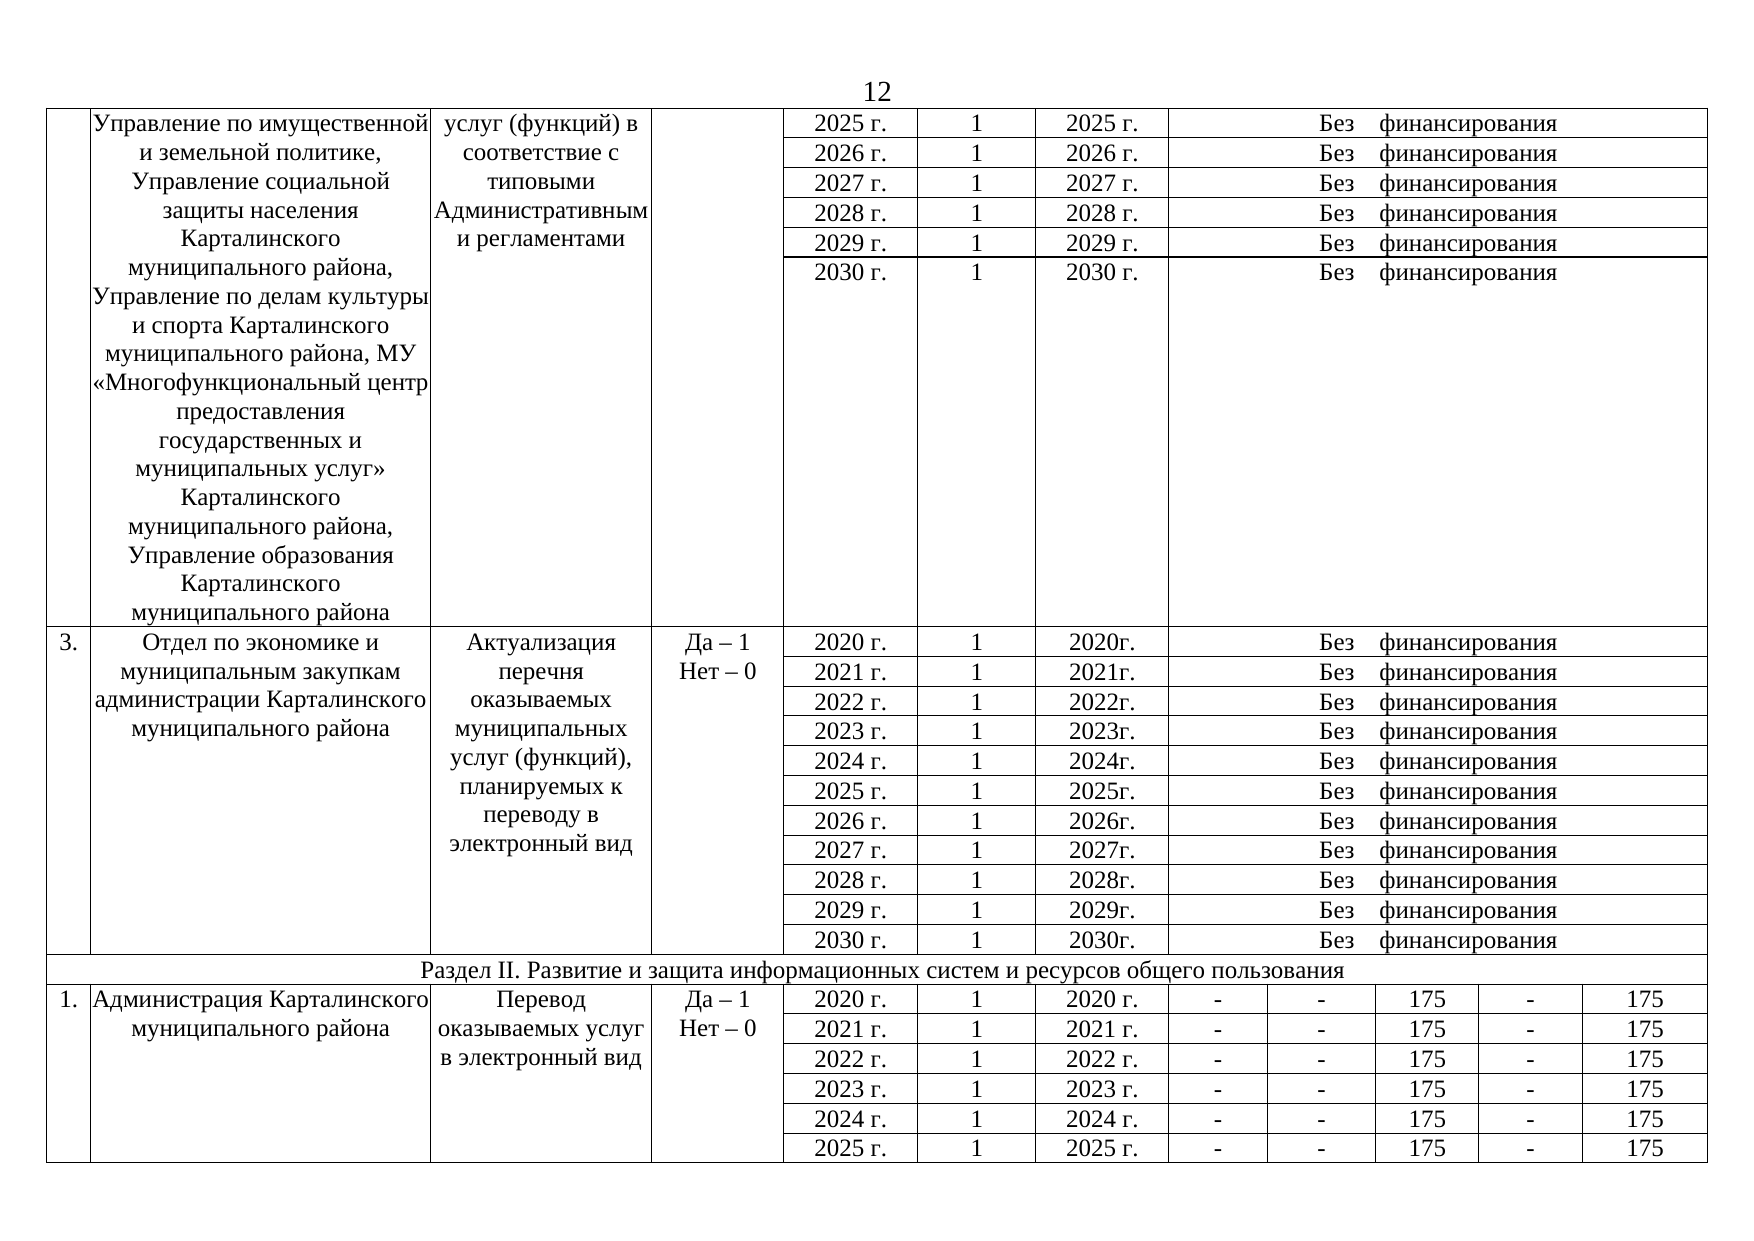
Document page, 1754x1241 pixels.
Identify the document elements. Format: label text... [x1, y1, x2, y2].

table_cell 2024 г. [1036, 1104, 1168, 1132]
table_cell - [1169, 985, 1267, 1013]
table_cell 2021 г. [784, 1014, 917, 1043]
table_cell Да – 1 Нет – 0 [652, 985, 783, 1162]
table_cell Актуализация перечня оказываемых муниципальных услуг (функций), планируемых к переводу в электронный вид [431, 627, 651, 954]
table_cell 175 [1583, 1074, 1707, 1103]
table_cell 1 [918, 1134, 1035, 1162]
table_cell - [1169, 1014, 1267, 1043]
table_cell 2026 г. [784, 138, 917, 167]
table_cell 2022 г. [1036, 1044, 1168, 1073]
table_cell 2025 г. [784, 776, 917, 805]
table_cell - [1268, 1074, 1375, 1103]
table_cell 2024 г. [784, 1104, 917, 1132]
table_cell 2020 г. [1036, 985, 1168, 1013]
table_cell 1 [918, 836, 1035, 864]
table_cell Раздел II. Развитие и защита информационных систем и ресурсов общего пользования [47, 955, 1707, 983]
table_cell - [1479, 1014, 1582, 1043]
table_cell - [1268, 1134, 1375, 1162]
table_cell 175 [1583, 1044, 1707, 1073]
table_cell Да – 1 Нет – 0 [652, 627, 783, 954]
table_cell 2030 г. [1036, 258, 1168, 626]
table_cell Без финансирования [1169, 627, 1707, 656]
table_cell 175 [1376, 1014, 1478, 1043]
table_cell Отдел по экономике и муниципальным закупкам администрации Карталинского муниципального района [91, 627, 430, 954]
table_cell 2020 г. [784, 985, 917, 1013]
table_cell 175 [1376, 985, 1478, 1013]
table_cell - [1479, 1074, 1582, 1103]
table_cell 2025 г. [784, 1134, 917, 1162]
table_cell 2029 г. [784, 895, 917, 924]
table_cell Без финансирования [1169, 258, 1707, 626]
table_cell Без финансирования [1169, 895, 1707, 924]
table_cell Без финансирования [1169, 168, 1707, 197]
table_cell 2028 г. [784, 865, 917, 894]
table_cell 2022г. [1036, 687, 1168, 715]
table_cell 2022 г. [784, 1044, 917, 1073]
table_cell Без финансирования [1169, 776, 1707, 805]
table_cell 1 [918, 716, 1035, 745]
table_cell - [1268, 1044, 1375, 1073]
table_cell 1 [918, 865, 1035, 894]
table_cell 2030г. [1036, 925, 1168, 954]
table_cell 2025 г. [1036, 1134, 1168, 1162]
table_cell - [1169, 1074, 1267, 1103]
table_cell 175 [1583, 1104, 1707, 1132]
table_cell 1 [918, 806, 1035, 834]
table_cell 1 [918, 1104, 1035, 1132]
table_cell 175 [1376, 1134, 1478, 1162]
table_cell 2020г. [1036, 627, 1168, 656]
table_cell - [1268, 1104, 1375, 1132]
table_cell Администрация Карталинского муниципального района [91, 985, 430, 1162]
table_cell 1 [918, 228, 1035, 256]
table_cell 2029 г. [784, 228, 917, 256]
table_cell 2022 г. [784, 687, 917, 715]
table_cell Без финансирования [1169, 865, 1707, 894]
table_cell 175 [1583, 985, 1707, 1013]
table_cell 2023 г. [784, 1074, 917, 1103]
table_cell - [1268, 985, 1375, 1013]
table_cell 1 [918, 746, 1035, 775]
table_cell 1 [918, 138, 1035, 167]
table_cell 175 [1583, 1134, 1707, 1162]
table_cell Без финансирования [1169, 746, 1707, 775]
table_cell 175 [1376, 1044, 1478, 1073]
table_cell Без финансирования [1169, 109, 1707, 137]
table_cell Без финансирования [1169, 228, 1707, 256]
table_cell 2023 г. [784, 716, 917, 745]
table_cell 2023г. [1036, 716, 1168, 745]
table_cell 2021г. [1036, 657, 1168, 686]
table_cell 1 [918, 985, 1035, 1013]
table_cell 2028 г. [784, 198, 917, 227]
table_cell Без финансирования [1169, 925, 1707, 954]
table_cell 2027г. [1036, 836, 1168, 864]
table_cell 2024г. [1036, 746, 1168, 775]
table_cell 1 [918, 109, 1035, 137]
table_cell 2026 г. [1036, 138, 1168, 167]
table_cell 2029 г. [1036, 228, 1168, 256]
table_cell 2026г. [1036, 806, 1168, 834]
table_cell Перевод оказываемых услуг в электронный вид [431, 985, 651, 1162]
table_cell 175 [1376, 1074, 1478, 1103]
table_cell - [1479, 1134, 1582, 1162]
table_cell - [1479, 1104, 1582, 1132]
table_cell 175 [1583, 1014, 1707, 1043]
table_cell 2020 г. [784, 627, 917, 656]
table_cell 2023 г. [1036, 1074, 1168, 1103]
table_cell 2025 г. [1036, 109, 1168, 137]
table_cell Без финансирования [1169, 716, 1707, 745]
table_cell 1 [918, 776, 1035, 805]
table_cell - [1479, 985, 1582, 1013]
table_cell - [1169, 1134, 1267, 1162]
table_cell 1 [918, 657, 1035, 686]
table_cell - [1169, 1104, 1267, 1132]
table_cell 2028г. [1036, 865, 1168, 894]
table_cell Без финансирования [1169, 836, 1707, 864]
table_cell 2025 г. [784, 109, 917, 137]
table_cell - [1268, 1014, 1375, 1043]
table_cell 2021 г. [784, 657, 917, 686]
table_cell 2030 г. [784, 925, 917, 954]
table_cell 2030 г. [784, 258, 917, 626]
table_cell 1 [918, 198, 1035, 227]
table_cell Без финансирования [1169, 138, 1707, 167]
table_cell Без финансирования [1169, 198, 1707, 227]
table_cell 1 [918, 1044, 1035, 1073]
table_cell - [1169, 1044, 1267, 1073]
table_cell 1 [918, 1074, 1035, 1103]
table_cell 2027 г. [784, 836, 917, 864]
table_cell 2028 г. [1036, 198, 1168, 227]
table_cell 1 [918, 1014, 1035, 1043]
table_cell Без финансирования [1169, 657, 1707, 686]
table_cell 2024 г. [784, 746, 917, 775]
table_cell 2025г. [1036, 776, 1168, 805]
table_cell 2029г. [1036, 895, 1168, 924]
table_cell 3. [47, 627, 90, 954]
table_cell 175 [1376, 1104, 1478, 1132]
table_cell 2027 г. [1036, 168, 1168, 197]
table_cell 1 [918, 925, 1035, 954]
table_cell 1 [918, 687, 1035, 715]
table_cell Без финансирования [1169, 687, 1707, 715]
table_cell 1 [918, 258, 1035, 626]
table_cell 1 [918, 895, 1035, 924]
table_cell 1 [918, 168, 1035, 197]
table_cell Без финансирования [1169, 806, 1707, 834]
table_cell 2027 г. [784, 168, 917, 197]
table_cell 1. [47, 985, 90, 1162]
table_cell 2026 г. [784, 806, 917, 834]
table_cell - [1479, 1044, 1582, 1073]
table_cell 2021 г. [1036, 1014, 1168, 1043]
table_cell 1 [918, 627, 1035, 656]
